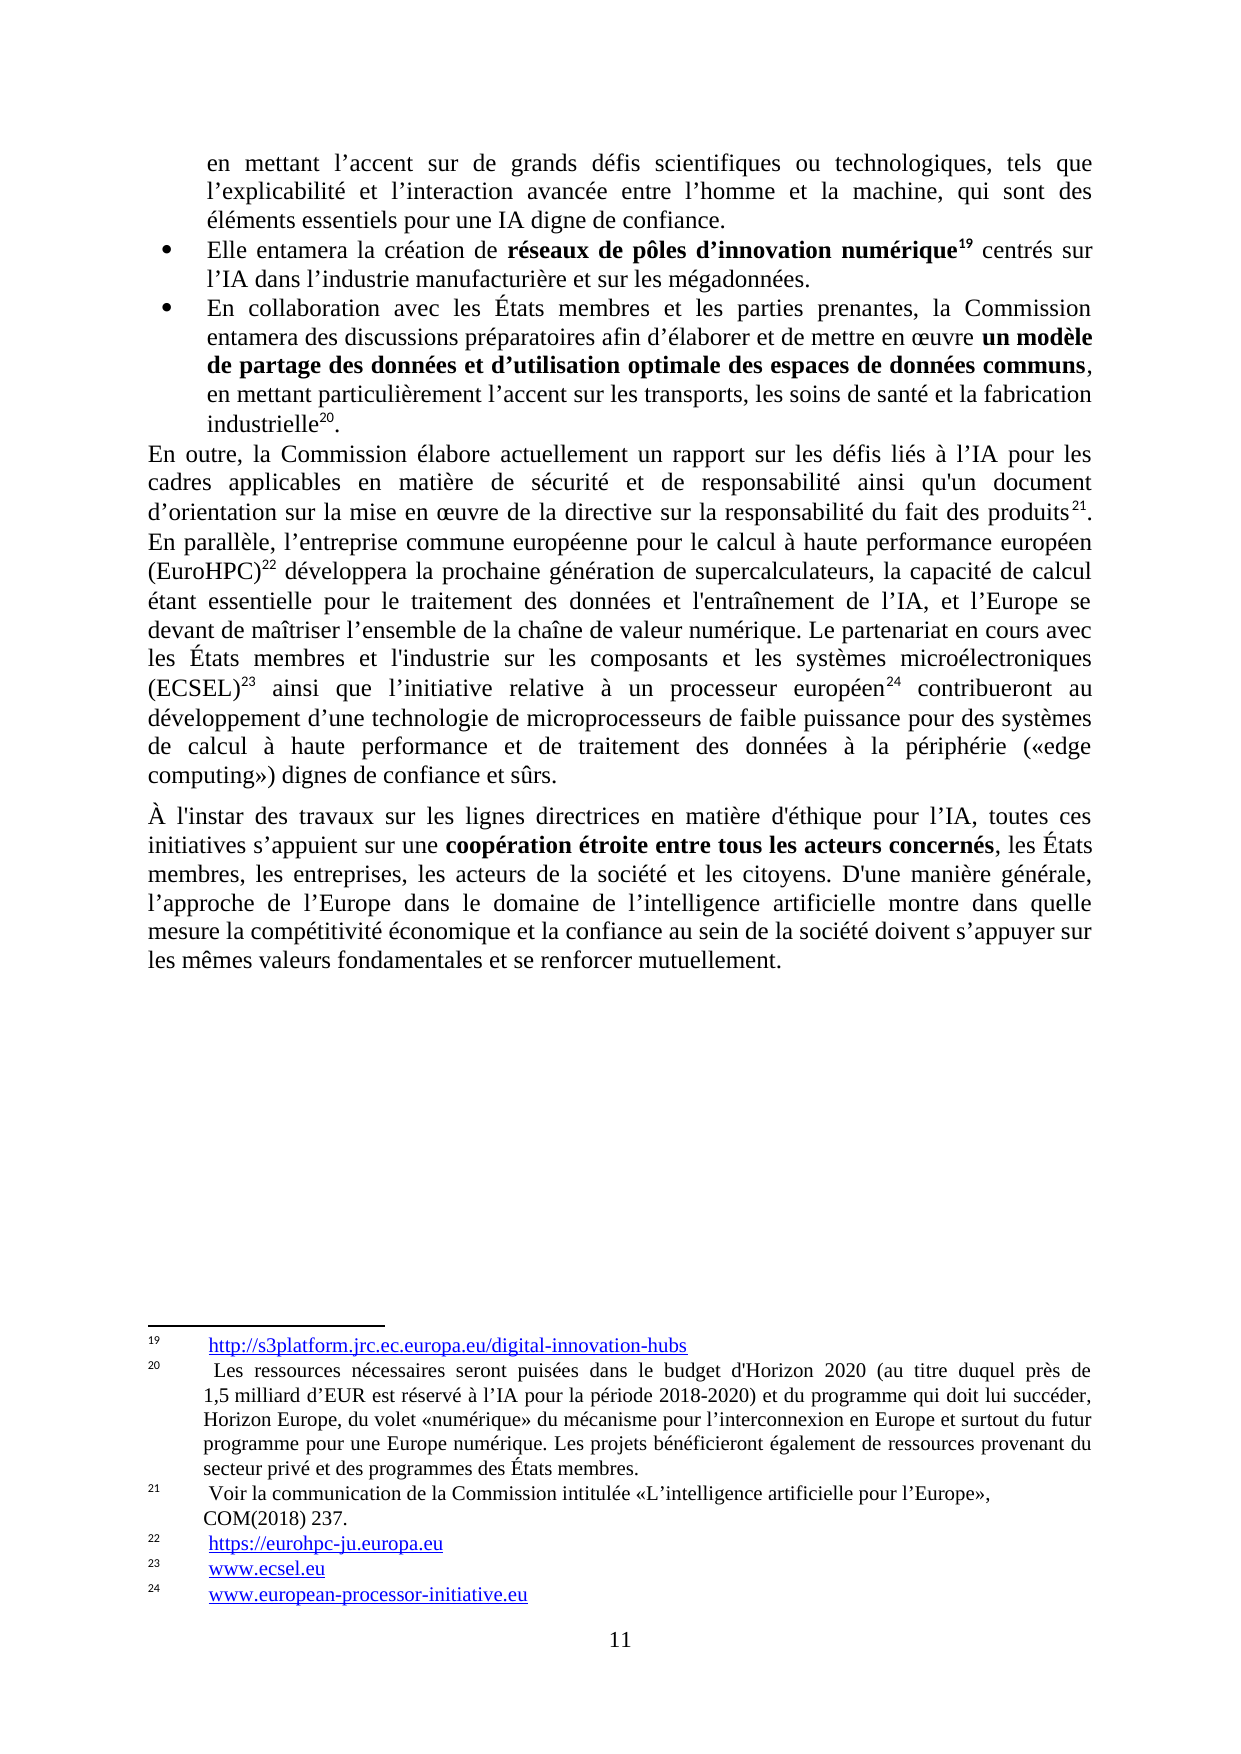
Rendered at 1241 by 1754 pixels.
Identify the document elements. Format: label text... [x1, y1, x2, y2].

list Elle entamera la création de réseaux de pôles d’innovation numérique centrés sur l’IA dans l’industrie manufacturière et sur les mégadonnées. [162, 234, 1093, 293]
list En outre, la Commission élabore actuellement un rapport sur les défis liés à l’IA pour les cadres applicables en matière de sécurité et de responsabilité ainsi qu'un document d’orientation sur la mise en œuvre de la directive sur la responsabilité du fait des produits. En parallèle, l’entreprise commune européenne pour le calcul à haute performance européen (EuroHPC) développera la prochaine génération de supercalculateurs, la capacité de calcul étant essentielle pour le traitement des données et l'entraînement de l’IA, et l’Europe se devant de maîtriser l’ensemble de la chaîne de valeur numérique. Le partenariat en cours avec les États membres et l'industrie sur les composants et les systèmes microélectroniques (ECSEL) ainsi que l’initiative relative à un processeur européen contribueront au développement d’une technologie de microprocesseurs de faible puissance pour des systèmes de calcul à haute performance et de traitement des données à la périphérie («edge computing») dignes de confiance et sûrs. [148, 439, 1093, 789]
text À l'instar des travaux sur les lignes directrices en matière d'éthique pour l’IA, toutes ces initiatives s’appuient sur une coopération étroite entre tous les acteurs concernés, les États membres, les entreprises, les acteurs de la société et les citoyens. D'une manière générale, l’approche de l’Europe dans le domaine de l’intelligence artificielle montre dans quelle mesure la compétitivité économique et la confiance au sein de la société doivent s’appuyer sur les mêmes valeurs fondamentales et se renforcer mutuellement. [148, 801, 1093, 974]
list En collaboration avec les États membres et les parties prenantes, la Commission entamera des discussions préparatoires afin d’élaborer et de mettre en œuvre un modèle de partage des données et d’utilisation optimale des espaces de données communs, en mettant particulièrement l’accent sur les transports, les soins de santé et la fabrication industrielle. [162, 293, 1093, 439]
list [162, 148, 1093, 234]
